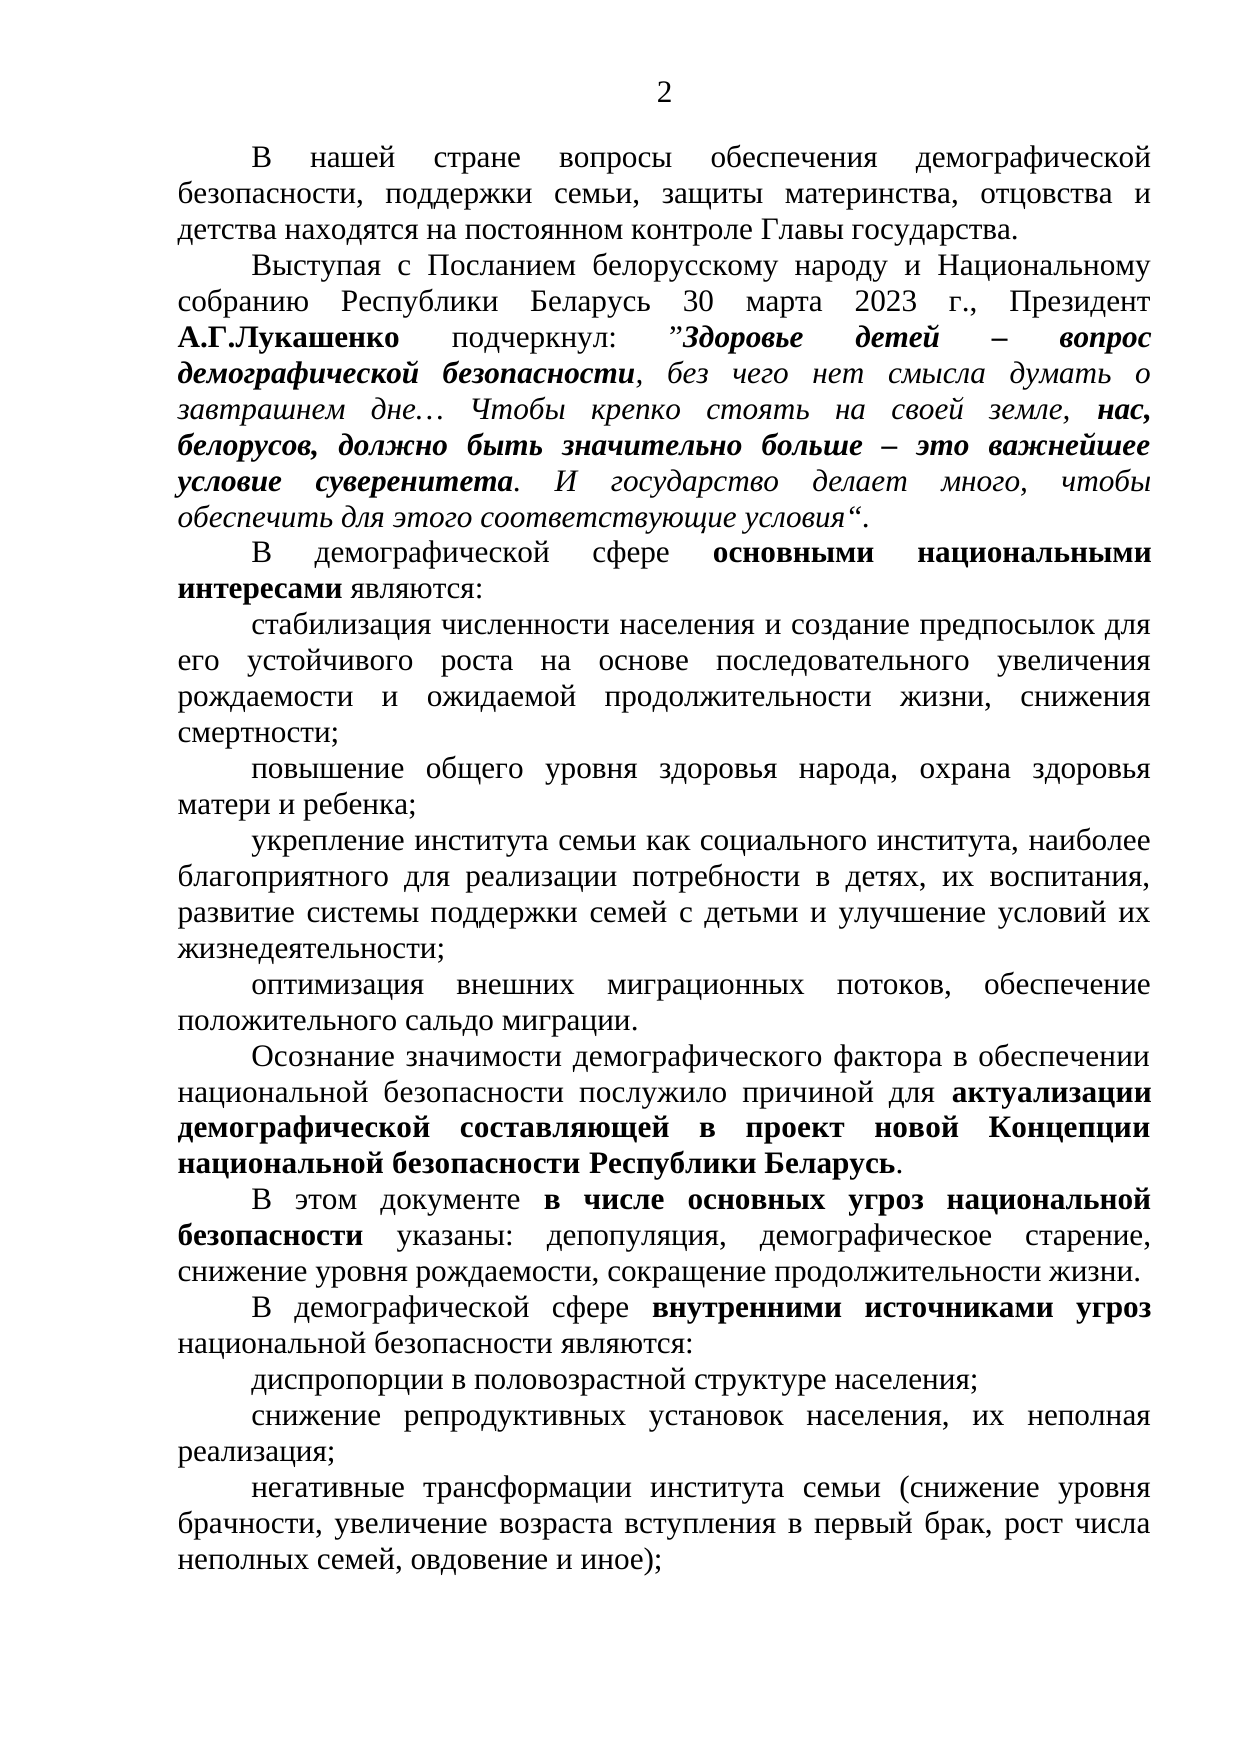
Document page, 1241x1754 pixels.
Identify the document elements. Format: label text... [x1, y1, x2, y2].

text укрепление института семьи как социального института, наиболее благоприятного для реализации потребности в детях, их воспитания, развитие системы поддержки семей с детьми и улучшение условий их жизнедеятельности; [177, 821, 1152, 965]
text повышение общего уровня здоровья народа, охрана здоровья матери и ребенка; [177, 749, 1152, 821]
text негативные трансформации института семьи (снижение уровня брачности, увеличение возраста вступления в первый брак, рост числа неполных семей, овдовение и иное); [177, 1468, 1152, 1576]
text оптимизация внешних миграционных потоков, обеспечение положительного сальдо миграции. [177, 965, 1152, 1037]
text В демографической сфере основными национальными интересами являются: [177, 534, 1152, 606]
text В нашей стране вопросы обеспечения демографической безопасности, поддержки семьи, защиты материнства, отцовства и детства находятся на постоянном контроле Главы государства. [177, 138, 1152, 246]
text Осознание значимости демографического фактора в обеспечении национальной безопасности послужило причиной для актуализации демографической составляющей в проект новой Концепции национальной безопасности Республики Беларусь. [177, 1037, 1152, 1181]
text диспропорции в половозрастной структуре населения; [177, 1360, 1152, 1396]
text снижение репродуктивных установок населения, их неполная реализация; [177, 1396, 1152, 1468]
text Выступая с Посланием белорусскому народу и Национальному собранию Республики Беларусь 30 марта 2023 г., Президент А.Г.Лукашенко подчеркнул: ”Здоровье детей – вопрос демографической безопасности, без чего нет смысла думать о завтрашнем дне… Чтобы крепко стоять на своей земле, нас, белорусов, должно быть значительно больше – это важнейшее условие суверенитета. И государство делает много, чтобы обеспечить для этого соответствующие условия“. [177, 246, 1152, 534]
text В демографической сфере внутренними источниками угроз национальной безопасности являются: [177, 1288, 1152, 1360]
text стабилизация численности населения и создание предпосылок для его устойчивого роста на основе последовательного увеличения рождаемости и ожидаемой продолжительности жизни, снижения смертности; [177, 606, 1152, 749]
text В этом документе в числе основных угроз национальной безопасности указаны: депопуляция, демографическое старение, снижение уровня рождаемости, сокращение продолжительности жизни. [177, 1181, 1152, 1288]
